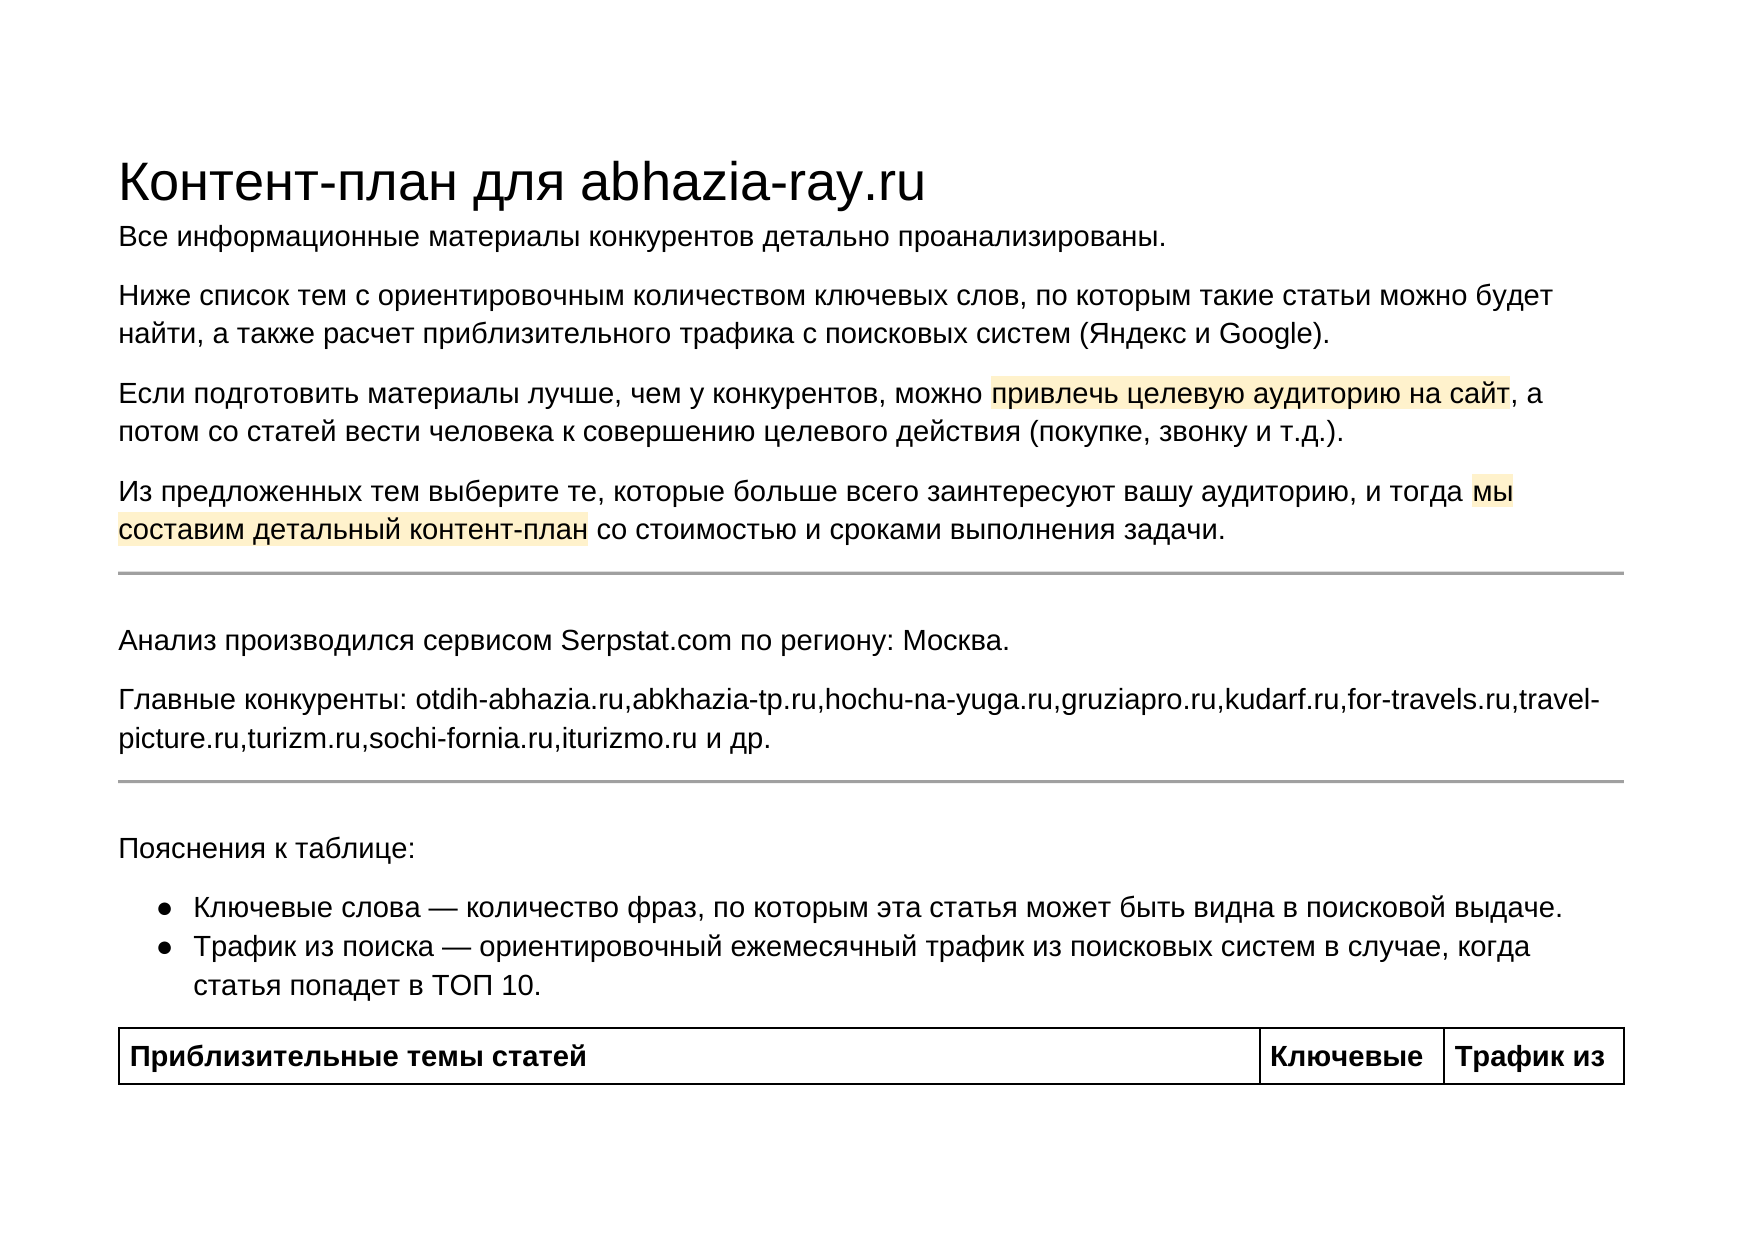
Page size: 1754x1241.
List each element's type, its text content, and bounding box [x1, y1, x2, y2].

text Ниже список тем с ориентировочным количеством ключевых слов, по которым такие статьи можно будет найти, а также расчет приблизительного трафика с поисковых систем (Яндекс и Google). [118, 278, 1624, 350]
list Ключевые слова — количество фраз, по которым эта статья может быть видна в поисковой выдаче. [156, 890, 1624, 924]
table_header Трафик из поиска [1445, 1029, 1623, 1083]
text Анализ производился сервисом Serpstat.com по региону: Москва. [118, 623, 1624, 656]
text Пояснения к таблице: [118, 831, 1624, 864]
text Если подготовить материалы лучше, чем у конкурентов, можно привлечь целевую аудиторию на сайт, а потом со статей вести человека к совершению целевого действия (покупке, звонку и т.д.). [118, 376, 1624, 448]
text Все информационные материалы конкурентов детально проанализированы. [118, 218, 1624, 252]
text Главные конкуренты: otdih-abhazia.ru,abkhazia-tp.ru,hochu-na-yuga.ru,gruziapro.ru,kudarf.ru,for-travels.ru,travel-picture.ru,turizm.ru,sochi-fornia.ru,iturizmo.ru и др. [118, 682, 1624, 754]
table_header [120, 1029, 1259, 1083]
table_header Ключевые слова [1261, 1029, 1443, 1083]
text Из предложенных тем выберите те, которые больше всего заинтересуют вашу аудиторию, и тогда мы составим детальный контент-план со стоимостью и сроками выполнения задачи. [118, 474, 1624, 546]
title Контент-план для abhazia-ray.ru [118, 150, 1624, 212]
list Трафик из поиска — ориентировочный ежемесячный трафик из поисковых систем в случае, когда статья попадет в ТОП 10. [156, 929, 1624, 1001]
